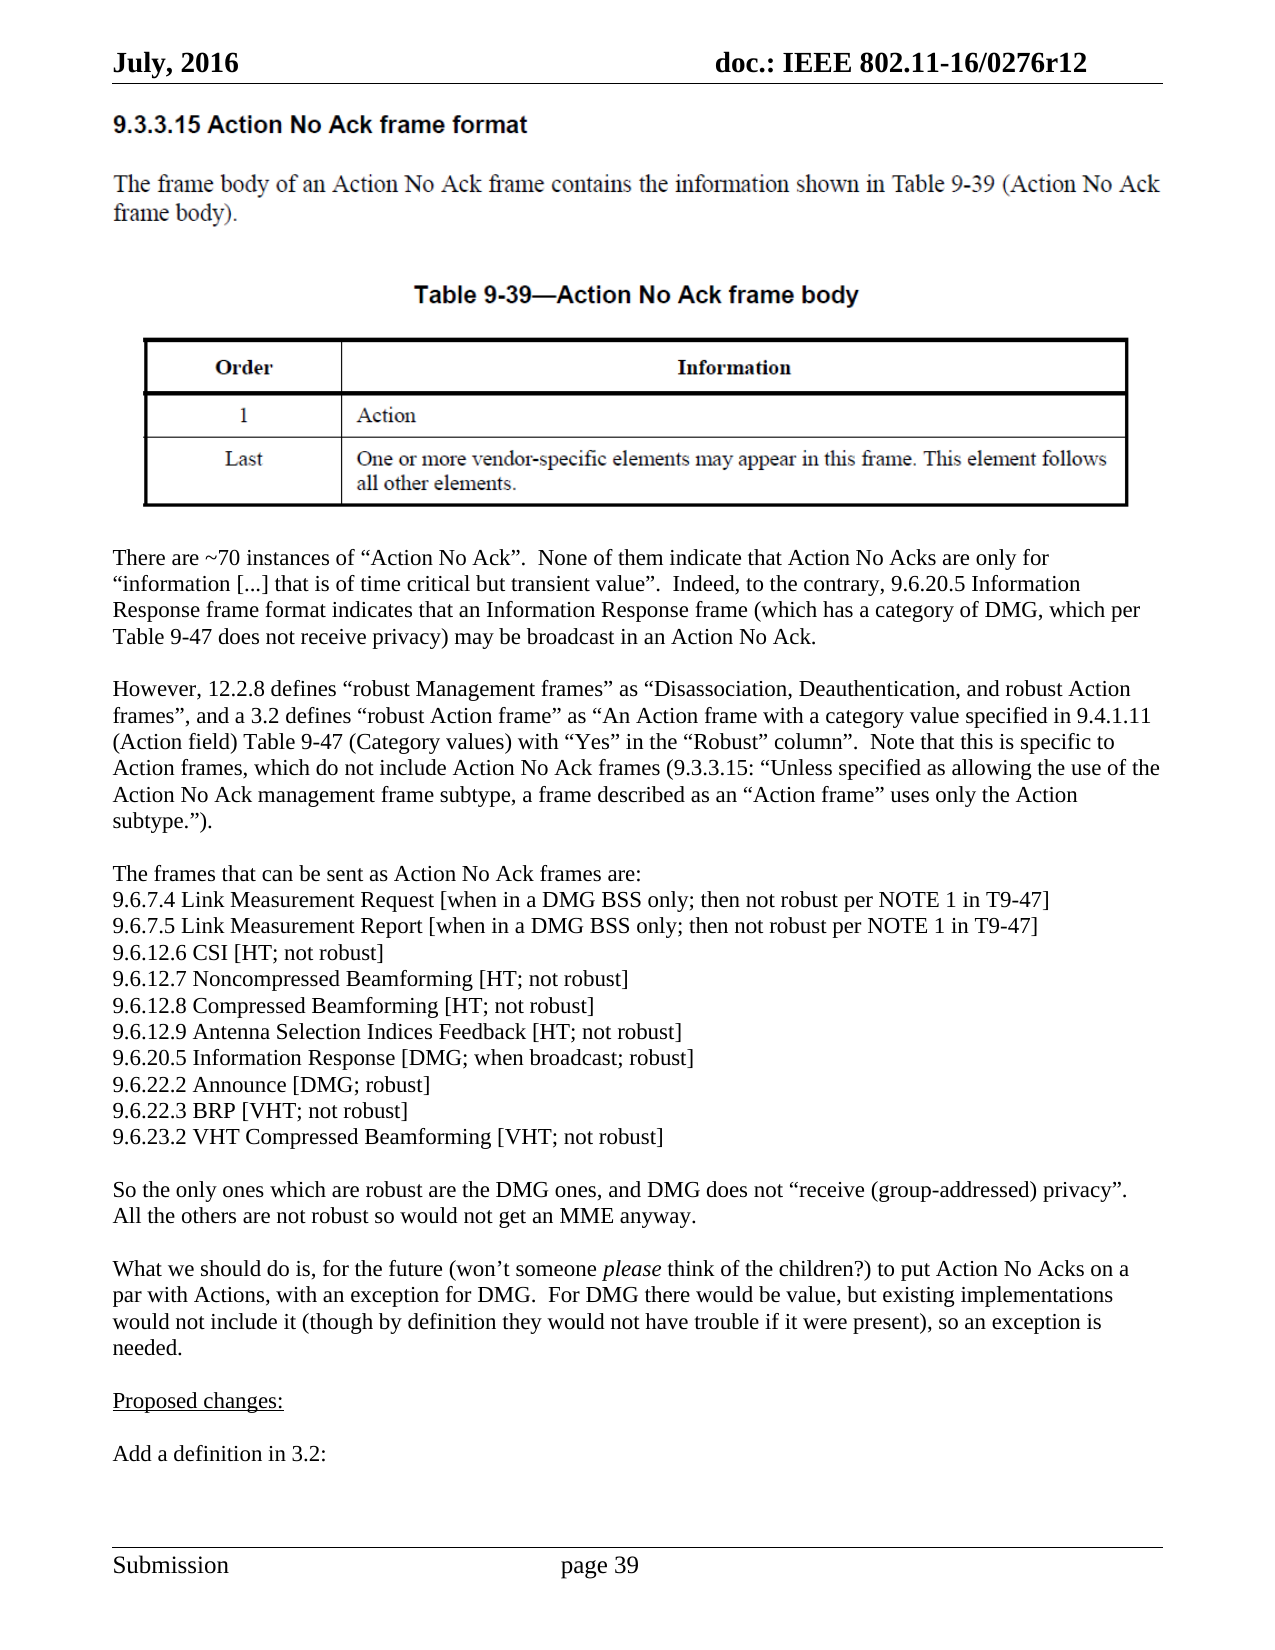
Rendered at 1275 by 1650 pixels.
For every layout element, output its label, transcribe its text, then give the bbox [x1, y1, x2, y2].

text 9.6.20.5 Information Response [DMG; when broadcast; robust] [112, 1044, 1163, 1071]
text 9.6.22.2 Announce [DMG; robust] [112, 1071, 1163, 1097]
text 9.6.12.8 Compressed Beamforming [HT; not robust] [112, 992, 1163, 1018]
text So the only ones which are robust are the DMG ones, and DMG does not “receive (group-addressed) privacy”. All the others are not robust so would not get an MME anyway. [112, 1176, 1163, 1229]
text 9.6.23.2 VHT Compressed Beamforming [VHT; not robust] [112, 1123, 1163, 1150]
text 9.6.12.9 Antenna Selection Indices Feedback [HT; not robust] [112, 1018, 1163, 1044]
text 9.6.12.7 Noncompressed Beamforming [HT; not robust] [112, 965, 1163, 992]
text However, 12.2.8 defines “robust Management frames” as “Disassociation, Deauthentication, and robust Action frames”, and a 3.2 defines “robust Action frame” as “An Action frame with a category value specified in 9.4.1.11 (Action field) Table 9-47 (Category values) with “Yes” in the “Robust” column”. Note that this is specific to Action frames, which do not include Action No Ack frames (9.3.3.15: “Unless specified as allowing the use of the Action No Ack management frame subtype, a frame described as an “Action frame” uses only the Action subtype.”). [112, 675, 1163, 833]
text Add a definition in 3.2: [112, 1440, 1163, 1466]
text 9.6.22.3 BRP [VHT; not robust] [112, 1097, 1163, 1123]
text The frames that can be sent as Action No Ack frames are: [112, 860, 1163, 886]
text What we should do is, for the future (won’t someone please think of the children?) to put Action No Acks on a par with Actions, with an exception for DMG. For DMG there would be value, but existing implementations would not include it (though by definition they would not have trouble if it were present), so an exception is needed. [112, 1255, 1163, 1361]
text 9.6.7.5 Link Measurement Report [when in a DMG BSS only; then not robust per NOTE 1 in T9-47] [112, 913, 1163, 939]
text There are ~70 instances of “Action No Ack”. None of them indicate that Action No Acks are only for “information [...] that is of time critical but transient value”. Indeed, to the contrary, 9.6.20.5 Information Response frame format indicates that an Information Response frame (which has a category of DMG, which per Table 9-47 does not receive privacy) may be broadcast in an Action No Ack. [112, 544, 1163, 649]
text 9.6.12.6 CSI [HT; not robust] [112, 939, 1163, 965]
text Proposed changes: [112, 1387, 1163, 1413]
text 9.6.7.4 Link Measurement Request [when in a DMG BSS only; then not robust per NOTE 1 in T9-47] [112, 886, 1163, 913]
